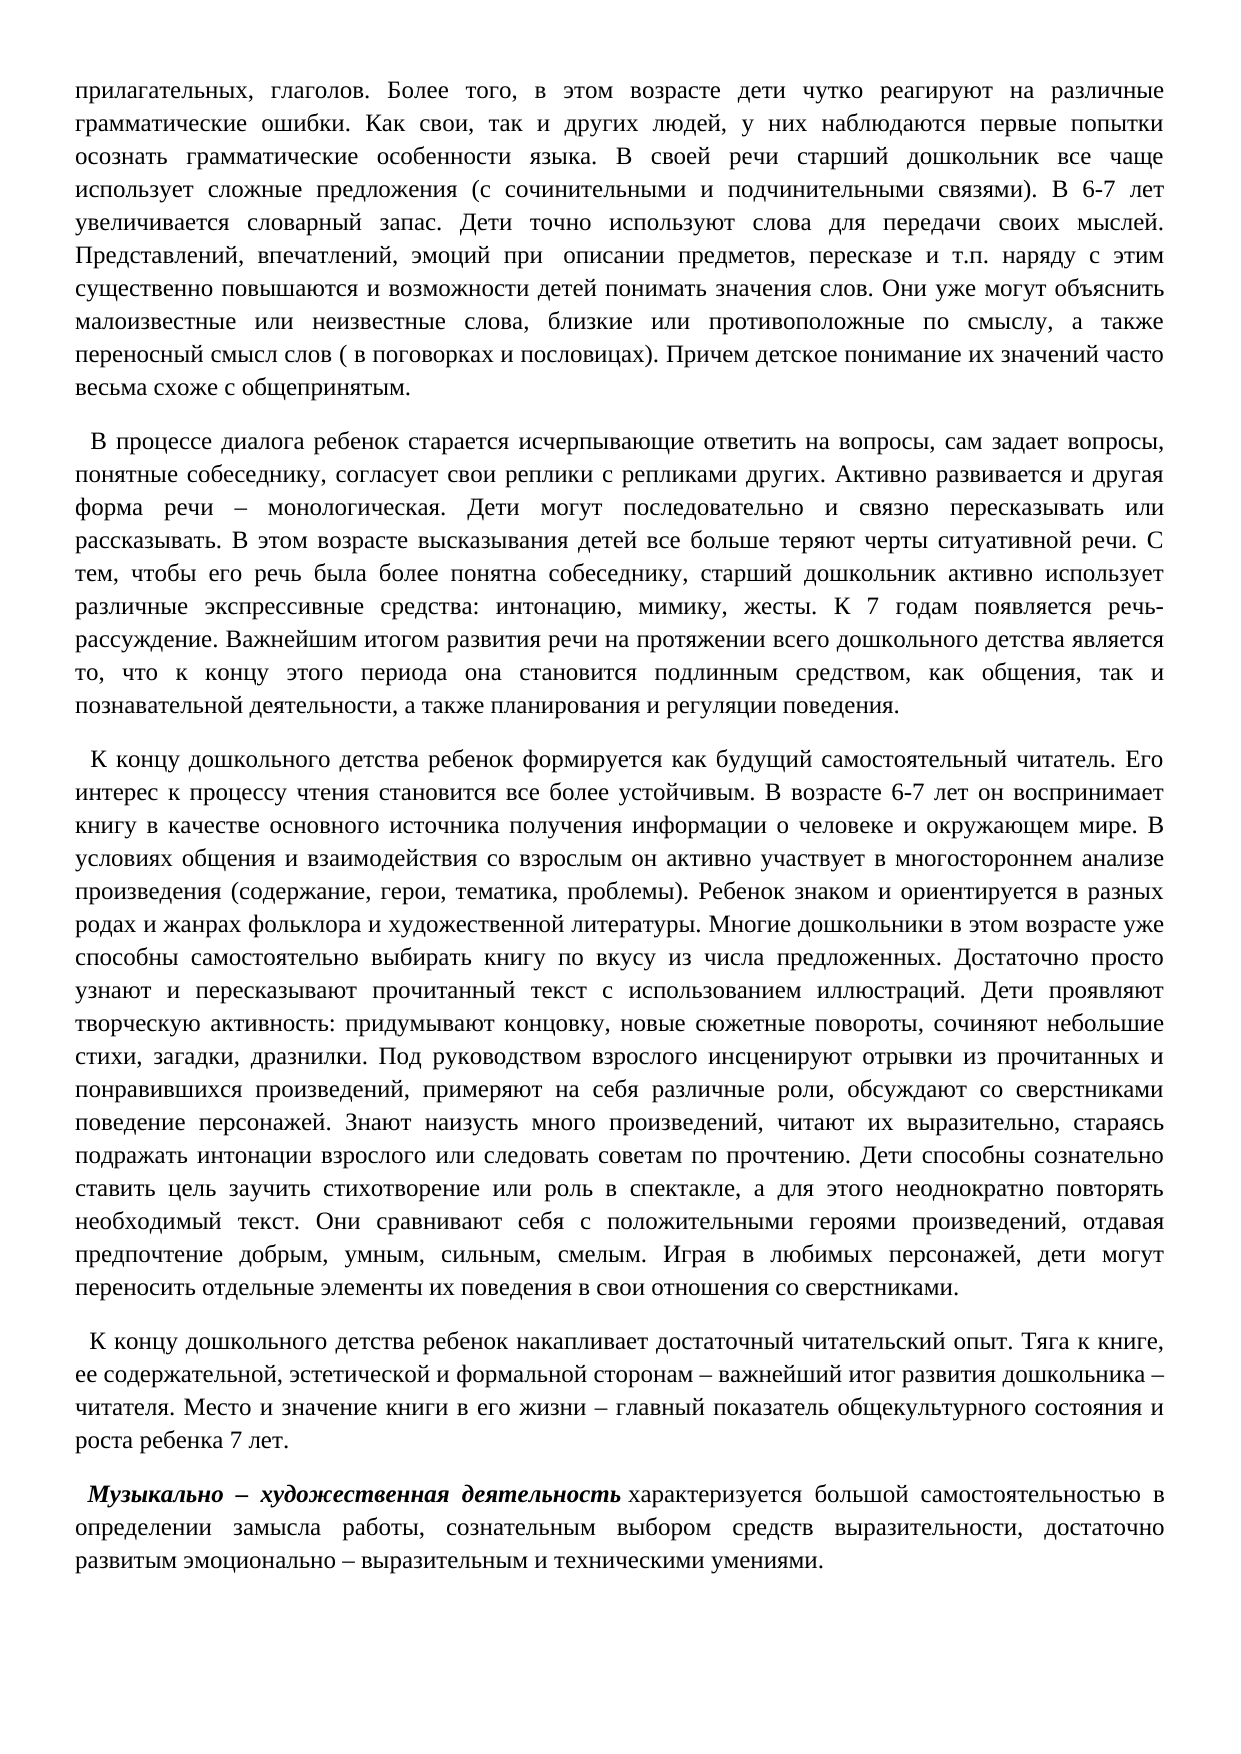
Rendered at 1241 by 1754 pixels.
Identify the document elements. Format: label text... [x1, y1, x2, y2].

text К концу дошкольного детства ребенок формируется как будущий самостоятельный читатель. Его интерес к процессу чтения становится все более устойчивым. В возрасте 6-7 лет он воспринимает книгу в качестве основного источника получения информации о человеке и окружающем мире. В условиях общения и взаимодействия со взрослым он активно участвует в многостороннем анализе произведения (содержание, герои, тематика, проблемы). Ребенок знаком и ориентируется в разных родах и жанрах фольклора и художественной литературы. Многие дошкольники в этом возрасте уже способны самостоятельно выбирать книгу по вкусу из числа предложенных. Достаточно просто узнают и пересказывают прочитанный текст с использованием иллюстраций. Дети проявляют творческую активность: придумывают концовку, новые сюжетные повороты, сочиняют небольшие стихи, загадки, дразнилки. Под руководством взрослого инсценируют отрывки из прочитанных и понравившихся произведений, примеряют на себя различные роли, обсуждают со сверстниками поведение персонажей. Знают наизусть много произведений, читают их выразительно, стараясь подражать интонации взрослого или следовать советам по прочтению. Дети способны сознательно ставить цель заучить стихотворение или роль в спектакле, а для этого неоднократно повторять необходимый текст. Они сравнивают себя с положительными героями произведений, отдавая предпочтение добрым, умным, сильным, смелым. Играя в любимых персонажей, дети могут переносить отдельные элементы их поведения в свои отношения со сверстниками. [75, 744, 1165, 1301]
text В процессе диалога ребенок старается исчерпывающие ответить на вопросы, сам задает вопросы, понятные собеседнику, согласует свои реплики с репликами других. Активно развивается и другая форма речи – монологическая. Дети могут последовательно и связно пересказывать или рассказывать. В этом возрасте высказывания детей все больше теряют черты ситуативной речи. С тем, чтобы его речь была более понятна собеседнику, старший дошкольник активно использует различные экспрессивные средства: интонацию, мимику, жесты. К 7 годам появляется речь-рассуждение. Важнейшим итогом развития речи на протяжении всего дошкольного детства является то, что к концу этого периода она становится подлинным средством, как общения, так и познавательной деятельности, а также планирования и регуляции поведения. [75, 426, 1165, 719]
text Музыкально – художественная деятельность характеризуется большой самостоятельностью в определении замысла работы, сознательным выбором средств выразительности, достаточно развитым эмоционально – выразительным и техническими умениями. [75, 1479, 1165, 1574]
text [75, 75, 1165, 401]
text К концу дошкольного детства ребенок накапливает достаточный читательский опыт. Тяга к книге, ее содержательной, эстетической и формальной сторонам – важнейший итог развития дошкольника – читателя. Место и значение книги в его жизни – главный показатель общекультурного состояния и роста ребенка 7 лет. [75, 1326, 1165, 1454]
